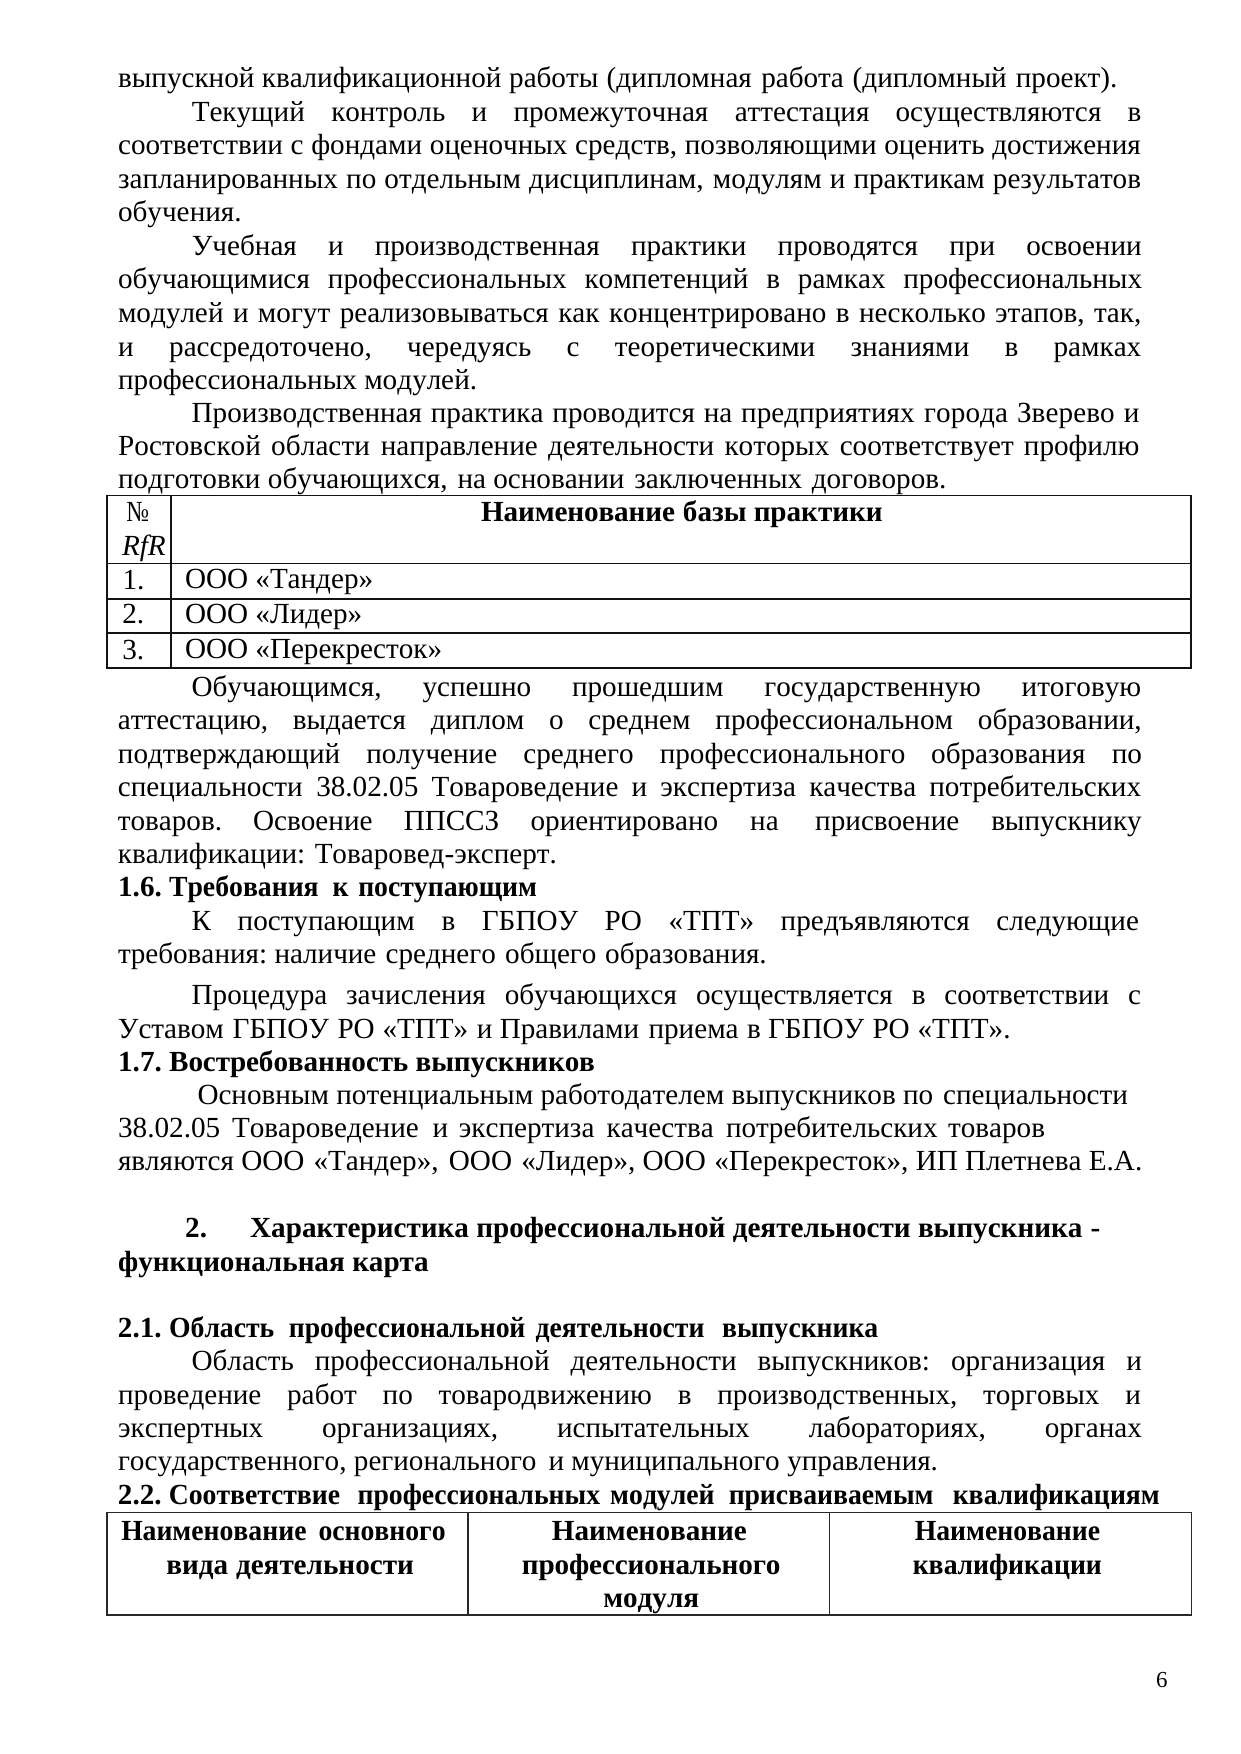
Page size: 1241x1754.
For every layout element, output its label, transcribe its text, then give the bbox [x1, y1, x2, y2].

table_cell 3. [108, 634, 170, 667]
subtitle Требования к поступающим [118, 870, 1167, 903]
subtitle Характеристика профессиональной деятельности выпускника - [118, 1211, 1167, 1244]
table_cell ООО «Перекресток» [172, 634, 1190, 667]
subtitle Востребованность выпускников [118, 1045, 1167, 1078]
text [118, 60, 1139, 94]
table_header № RfR [108, 496, 170, 562]
table_cell 1. [108, 564, 170, 598]
table_cell ООО «Тандер» [172, 564, 1190, 598]
text Производственная практика проводится на предприятиях города Зверево и Ростовской области направление деятельности которых соответствует профилю подготовки обучающихся, на основании заключенных договоров. [118, 396, 1139, 494]
table_cell ООО «Лидер» [172, 600, 1190, 632]
text Область профессиональной деятельности выпускников: организация и проведение работ по товародвижению в производственных, торговых и экспертных организациях, испытательных лабораториях, органах государственного, регионального и муниципального управления. [118, 1344, 1142, 1476]
table_header Наименование базы практики [172, 496, 1190, 562]
table_header Наименование профессионального модуля [469, 1513, 829, 1614]
table_cell 2. [108, 600, 170, 632]
subtitle Область профессиональной деятельности выпускника [118, 1311, 1167, 1344]
table_header Наименование квалификации [830, 1513, 1191, 1614]
text Основным потенциальным работодателем выпускников по специальности 38.02.05 Товароведение и экспертиза качества потребительских товаров являются ООО «Тандер», ООО «Лидер», ООО «Перекресток», ИП Плетнева Е.А. [118, 1078, 1167, 1177]
subtitle функциональная карта [118, 1244, 1167, 1278]
text Обучающимся, успешно прошедшим государственную итоговую аттестацию, выдается диплом о среднем профессиональном образовании, подтверждающий получение среднего профессионального образования по специальности 38.02.05 Товароведение и экспертиза качества потребительских товаров. Освоение ППССЗ ориентировано на присвоение выпускнику квалификации: Товаровед-эксперт. [118, 669, 1142, 870]
text Процедура зачисления обучающихся осуществляется в соответствии с Уставом ГБПОУ РО «ТПТ» и Правилами приема в ГБПОУ РО «ТПТ». [118, 977, 1141, 1044]
subtitle Соответствие профессиональных модулей присваиваемым квалификациям [118, 1477, 1167, 1511]
table_header Наименование основного вида деятельности [108, 1513, 467, 1614]
text К поступающим в ГБПОУ РО «ТПТ» предъявляются следующие требования: наличие среднего общего образования. [118, 903, 1139, 970]
text Учебная и производственная практики проводятся при освоении обучающимися профессиональных компетенций в рамках профессиональных модулей и могут реализовываться как концентрировано в несколько этапов, так, и рассредоточено, чередуясь с теоретическими знаниями в рамках профессиональных модулей. [118, 228, 1142, 396]
text Текущий контроль и промежуточная аттестация осуществляются в соответствии с фондами оценочных средств, позволяющими оценить достижения запланированных по отдельным дисциплинам, модулям и практикам результатов обучения. [118, 94, 1142, 228]
